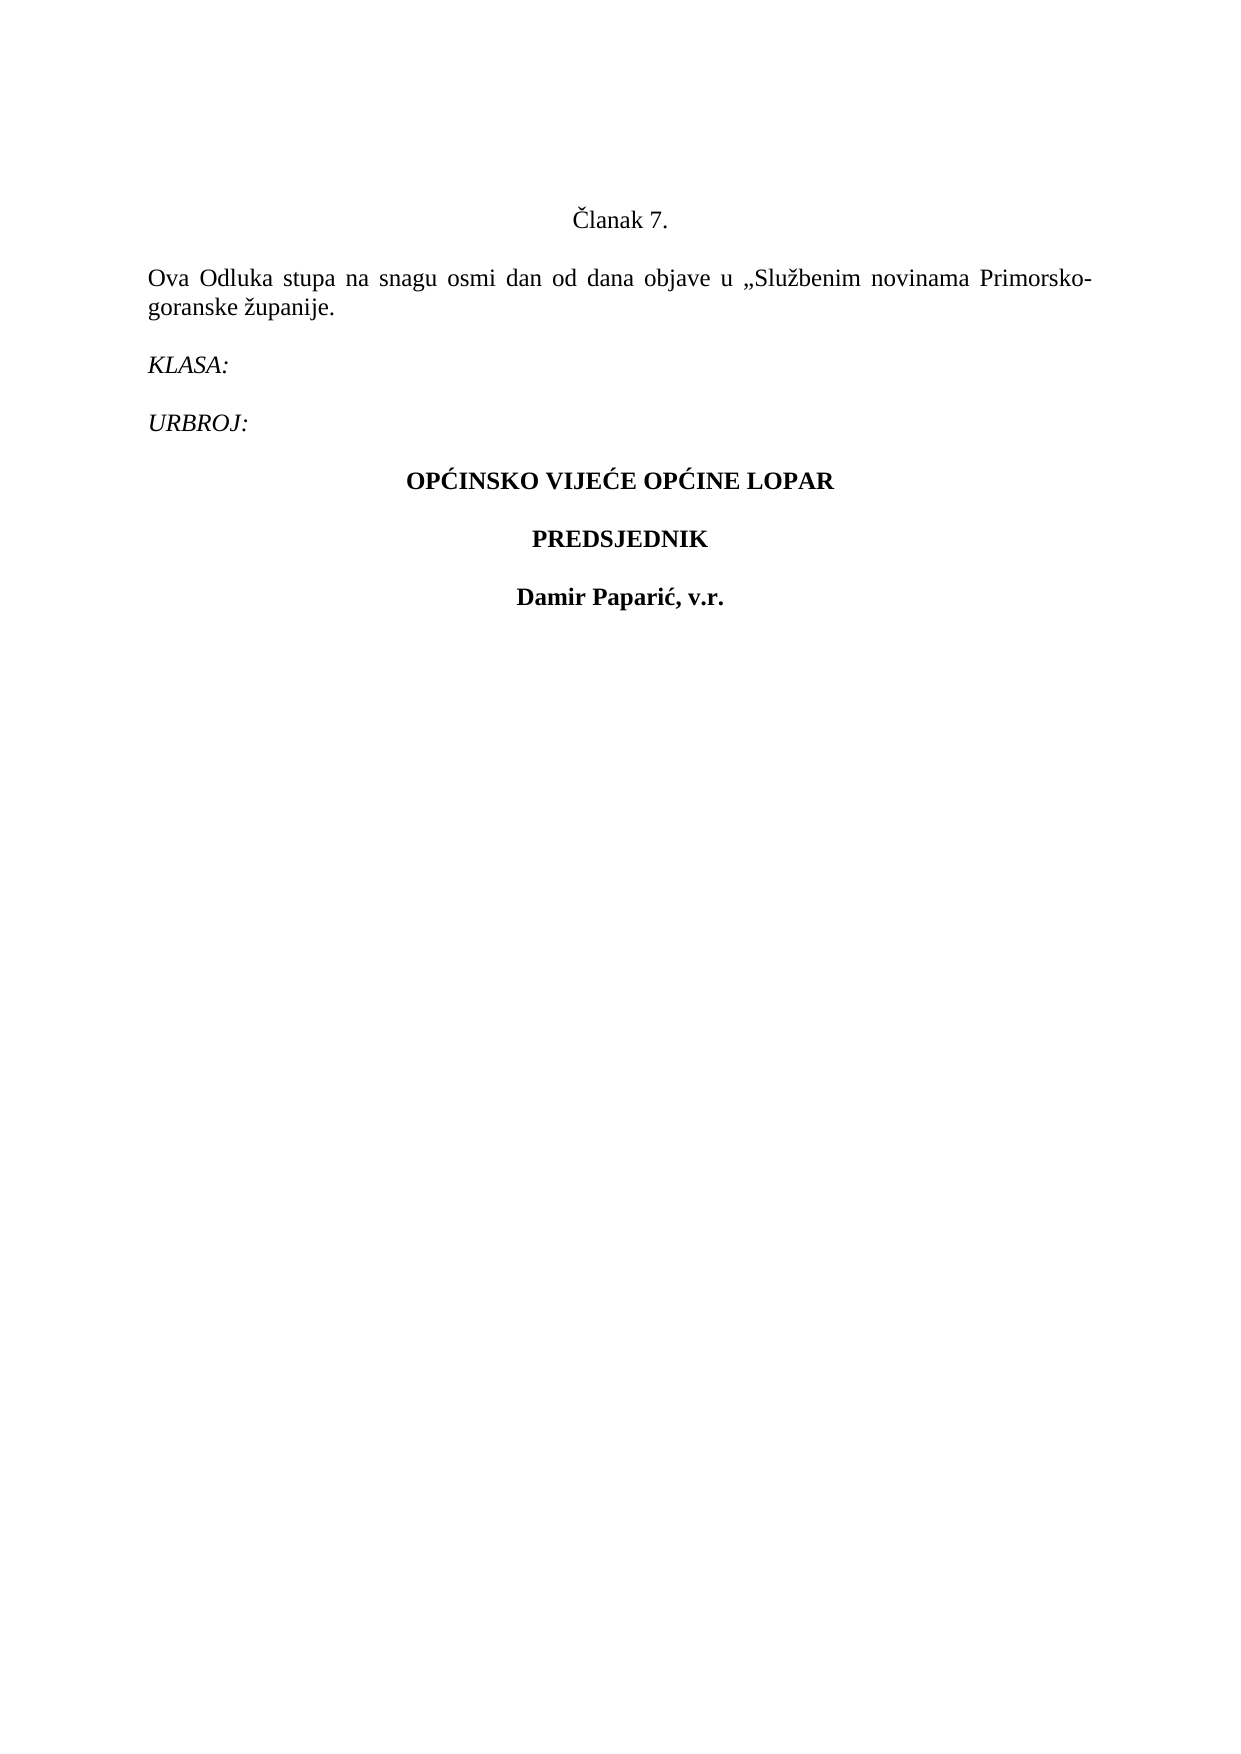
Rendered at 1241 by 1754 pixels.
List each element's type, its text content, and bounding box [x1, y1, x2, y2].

text KLASA: [148, 350, 1093, 379]
text Damir Paparić, v.r. [148, 582, 1093, 611]
text Ova Odluka stupa na snagu osmi dan od dana objave u „Službenim novinama Primorsko-goranske županije. [148, 263, 1093, 321]
text Članak 7. [148, 206, 1093, 234]
text URBROJ: [148, 408, 1093, 437]
text OPĆINSKO VIJEĆE OPĆINE LOPAR [148, 466, 1093, 495]
text PREDSJEDNIK [148, 524, 1093, 553]
